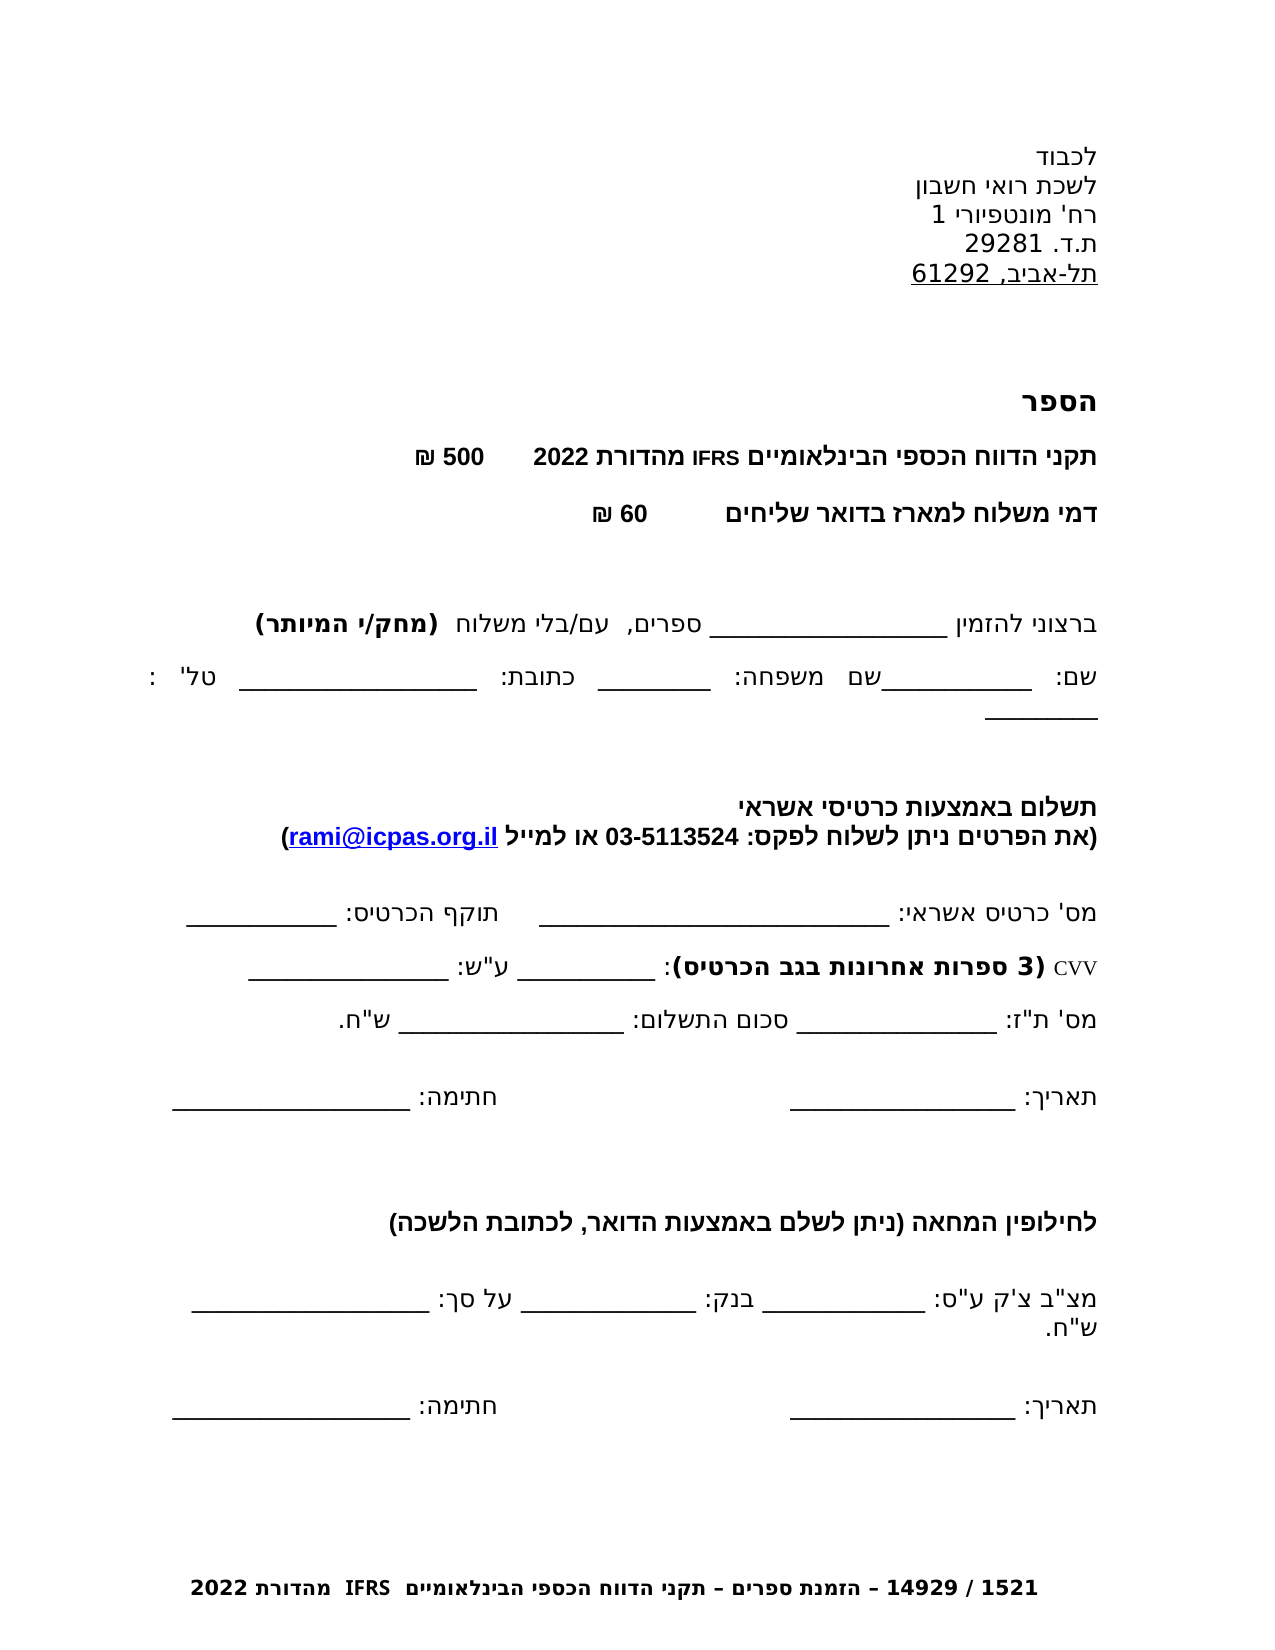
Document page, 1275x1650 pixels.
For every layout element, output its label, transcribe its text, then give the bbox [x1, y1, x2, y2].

text תקני הדווח הכספי הבינלאומיים IFRS מהדורת 2022 500 ₪ [148, 442, 1098, 471]
text רח' מונטפיורי 1 [148, 201, 1098, 230]
text דמי משלוח למארז בדואר שליחים 60 ₪ [148, 499, 1098, 528]
text לשכת רואי חשבון [148, 171, 1098, 201]
text מס' ת"ז: ________________ סכום התשלום: __________________ ש"ח. [148, 1005, 1098, 1034]
text מס' כרטיס אשראי: ____________________________ תוקף הכרטיס: ____________ [148, 898, 1098, 928]
text מצ"ב צ'ק ע"ס: _____________ בנק: ______________ על סך: ___________________ ש"ח. [148, 1284, 1098, 1343]
text לחילופין המחאה (ניתן לשלם באמצעות הדואר, לכתובת הלשכה) [148, 1208, 1098, 1236]
text שם: ____________שם משפחה: _________ כתובת: ___________________ טל' : _________ [148, 662, 1098, 721]
text תל-אביב, 61292 [148, 259, 1098, 288]
text לכבוד [148, 142, 1098, 171]
text תשלום באמצעות כרטיסי אשראי [148, 793, 1098, 822]
text ת.ד. 29281 [148, 230, 1098, 259]
text תאריך: __________________ חתימה: ___________________ [148, 1391, 1098, 1420]
text (את הפרטים ניתן לשלוח לפקס: 03-5113524 או למייל rami@icpas.org.il) [148, 822, 1098, 850]
text CVV (3 ספרות אחרונות בגב הכרטיס): ___________ ע"ש: ________________ [148, 952, 1098, 1005]
text הספר [148, 384, 1098, 418]
text תאריך: __________________ חתימה: ___________________ [148, 1082, 1098, 1111]
text ברצוני להזמין ___________________ ספרים, עם/בלי משלוח (מחק/י המיותר) [148, 609, 1098, 638]
